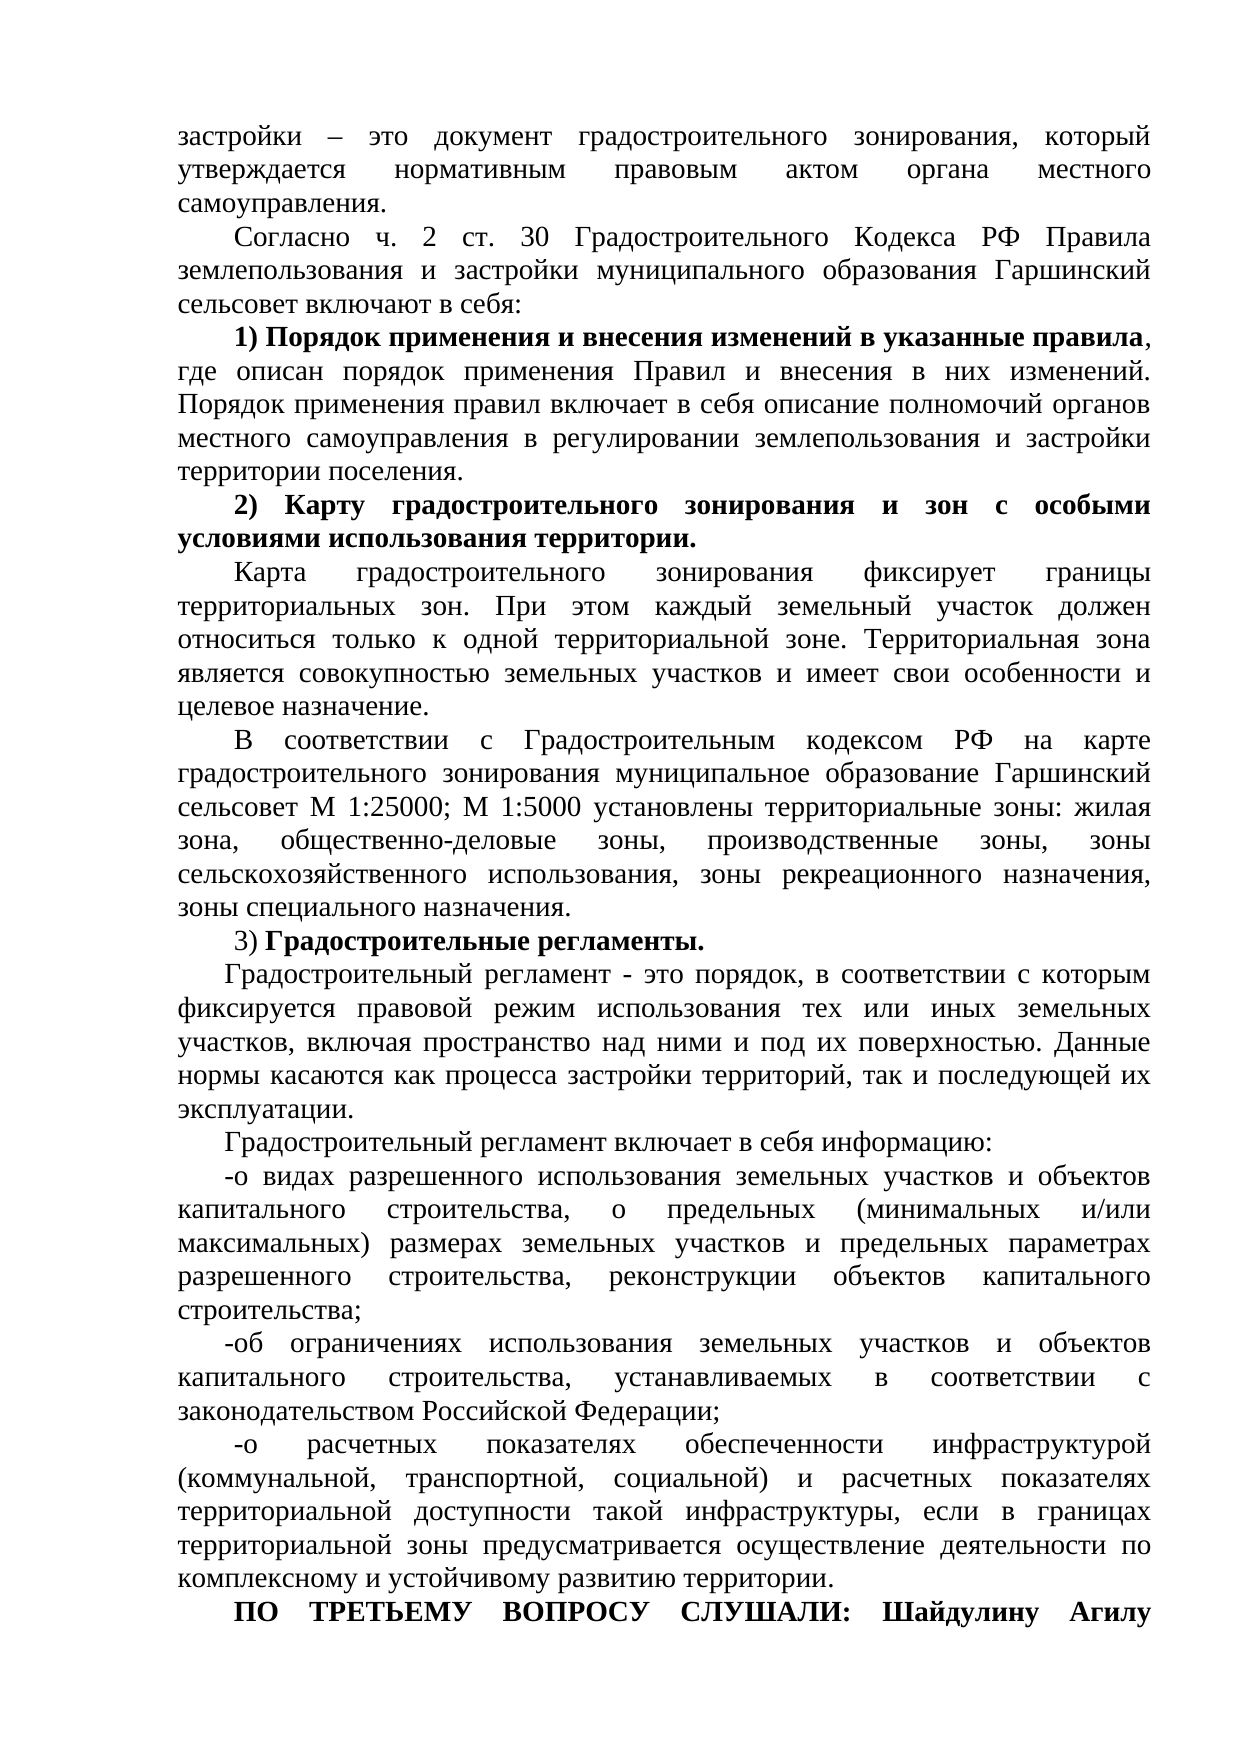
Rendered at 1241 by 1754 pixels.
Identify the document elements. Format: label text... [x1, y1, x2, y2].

text 2) Карту градостроительного зонирования и зон с особыми условиями использования территории. [177, 487, 1152, 554]
text -о расчетных показателях обеспеченности инфраструктурой (коммунальной, транспортной, социальной) и расчетных показателях территориальной доступности такой инфраструктуры, если в границах территориальной зоны предусматривается осуществление деятельности по комплексному и устойчивому развитию территории. [177, 1426, 1152, 1594]
text 1) Порядок применения и внесения изменений в указанные правила, где описан порядок применения Правил и внесения в них изменений. Порядок применения правил включает в себя описание полномочий органов местного самоуправления в регулировании землепользования и застройки территории поселения. [177, 319, 1152, 487]
text Градостроительный регламент - это порядок, в соответствии с которым фиксируется правовой режим использования тех или иных земельных участков, включая пространство над ними и под их поверхностью. Данные нормы касаются как процесса застройки территорий, так и последующей их эксплуатации. [177, 957, 1152, 1124]
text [177, 118, 1152, 219]
text -о видах разрешенного использования земельных участков и объектов капитального строительства, о предельных (минимальных и/или максимальных) размерах земельных участков и предельных параметрах разрешенного строительства, реконструкции объектов капитального строительства; [177, 1158, 1152, 1326]
text В соответствии с Градостроительным кодексом РФ на карте градостроительного зонирования муниципальное образование Гаршинский сельсовет М 1:25000; М 1:5000 установлены территориальные зоны: жилая зона, общественно-деловые зоны, производственные зоны, зоны сельскохозяйственного использования, зоны рекреационного назначения, зоны специального назначения. [177, 722, 1152, 923]
text Карта градостроительного зонирования фиксирует границы территориальных зон. При этом каждый земельный участок должен относиться только к одной территориальной зоне. Территориальная зона является совокупностью земельных участков и имеет свои особенности и целевое назначение. [177, 554, 1152, 722]
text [177, 1594, 1152, 1627]
text Градостроительный регламент включает в себя информацию: [177, 1124, 1152, 1158]
text 3) Градостроительные регламенты. [177, 923, 1152, 957]
text -об ограничениях использования земельных участков и объектов капитального строительства, устанавливаемых в соответствии с законодательством Российской Федерации; [177, 1326, 1152, 1426]
text Согласно ч. 2 ст. 30 Градостроительного Кодекса РФ Правила землепользования и застройки муниципального образования Гаршинский сельсовет включают в себя: [177, 219, 1152, 319]
